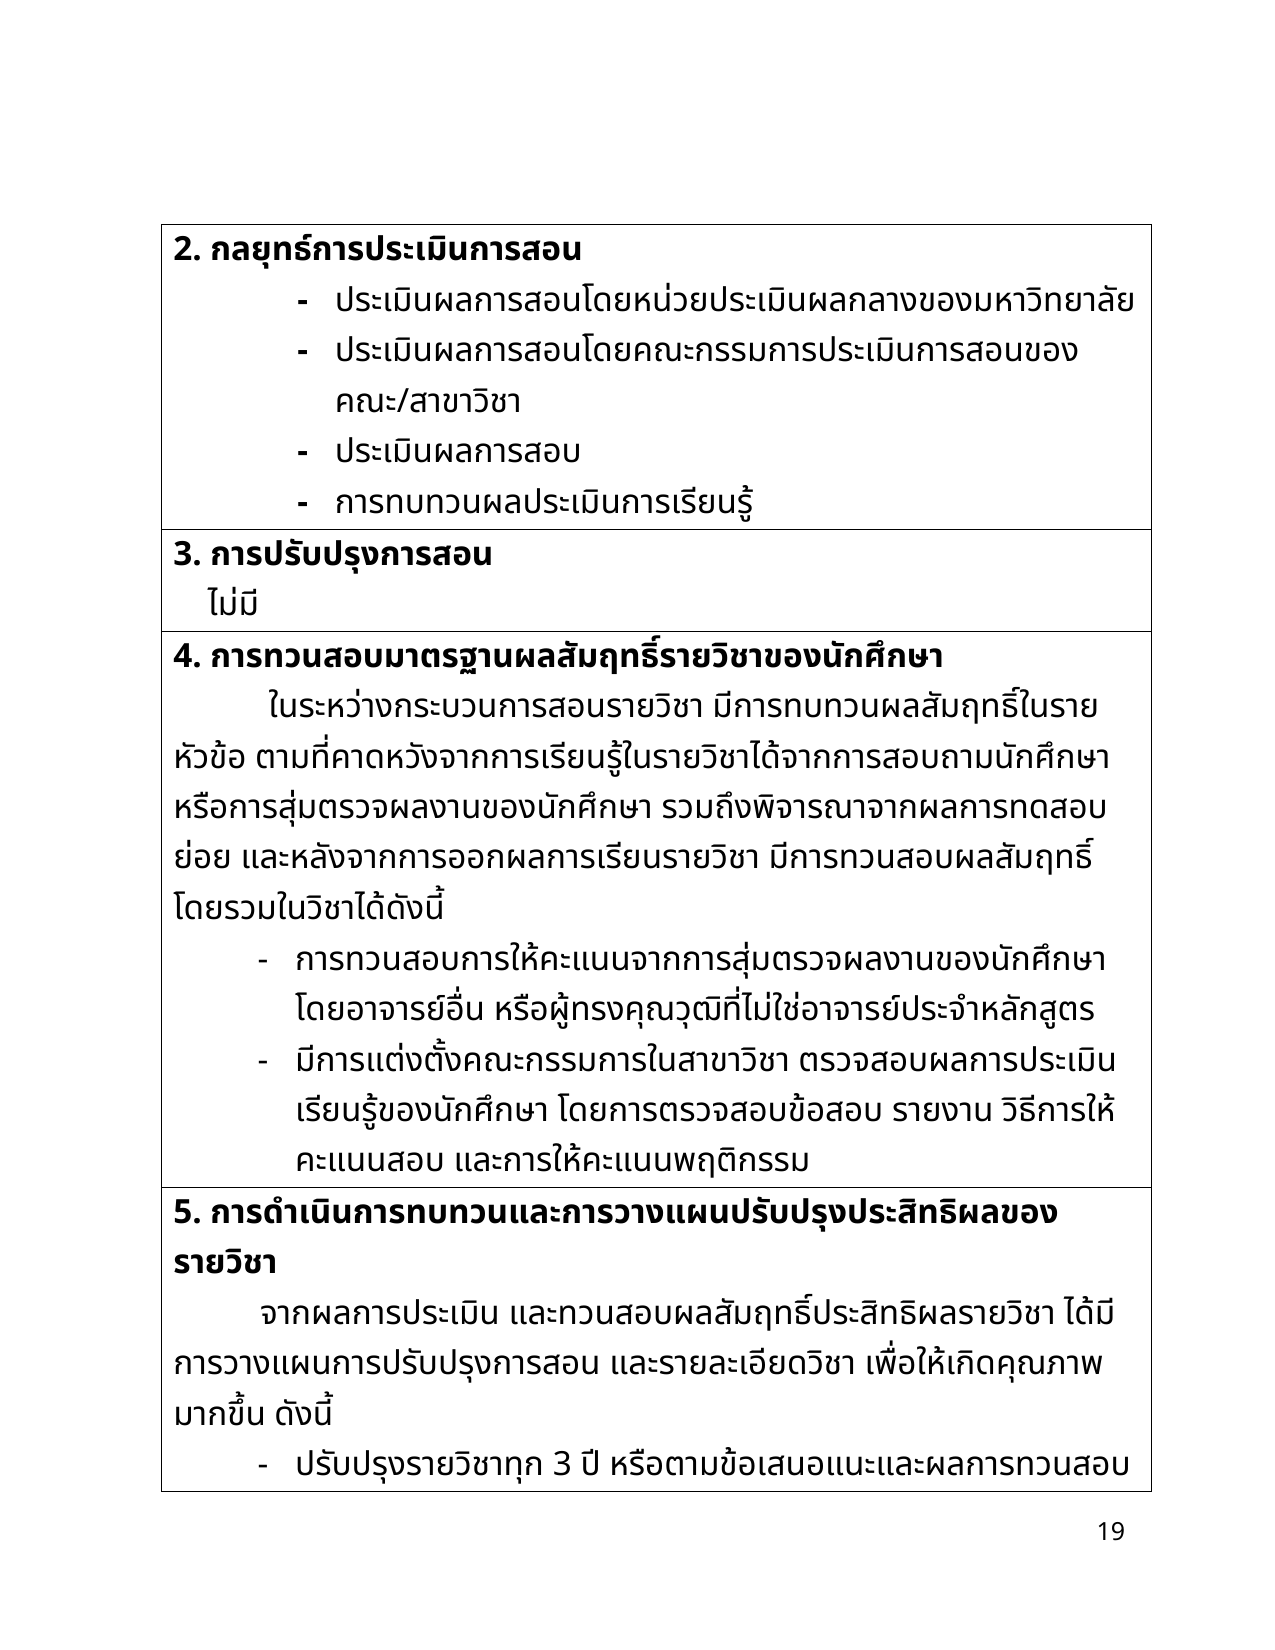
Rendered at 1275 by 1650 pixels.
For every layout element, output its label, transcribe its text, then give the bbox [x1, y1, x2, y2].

table_cell 4. การทวนสอบมาตรฐานผลสัมฤทธิ์รายวิชาของนักศึกษา ในระหว่างกระบวนการสอนรายวิชา มีการทบทวนผลสัมฤทธิ์ในรายหัวข้อ ตามที่คาดหวังจากการเรียนรู้ในรายวิชาได้จากการสอบถามนักศึกษา หรือการสุ่มตรวจผลงานของนักศึกษา รวมถึงพิจารณาจากผลการทดสอบย่อย และหลังจากการออกผลการเรียนรายวิชา มีการทวนสอบผลสัมฤทธิ์โดยรวมในวิชาได้ดังนี้ การทวนสอบการให้คะแนนจากการสุ่มตรวจผลงานของนักศึกษาโดยอาจารย์อื่น หรือผู้ทรงคุณวุฒิที่ไม่ใช่อาจารย์ประจำหลักสูตร มีการแต่งตั้งคณะกรรมการในสาขาวิชา ตรวจสอบผลการประเมินเรียนรู้ของนักศึกษา โดยการตรวจสอบข้อสอบ รายงาน วิธีการให้คะแนนสอบ และการให้คะแนนพฤติกรรม [162, 632, 1151, 1187]
table_cell 3. การปรับปรุงการสอน ไม่มี [162, 530, 1151, 631]
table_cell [162, 1188, 1151, 1491]
table_cell 2. กลยุทธ์การประเมินการสอน ประเมินผลการสอนโดยหน่วยประเมินผลกลางของมหาวิทยาลัย ประเมินผลการสอนโดยคณะกรรมการประเมินการสอนของคณะ/สาขาวิชา ประเมินผลการสอบ การทบทวนผลประเมินการเรียนรู้ [162, 225, 1151, 528]
